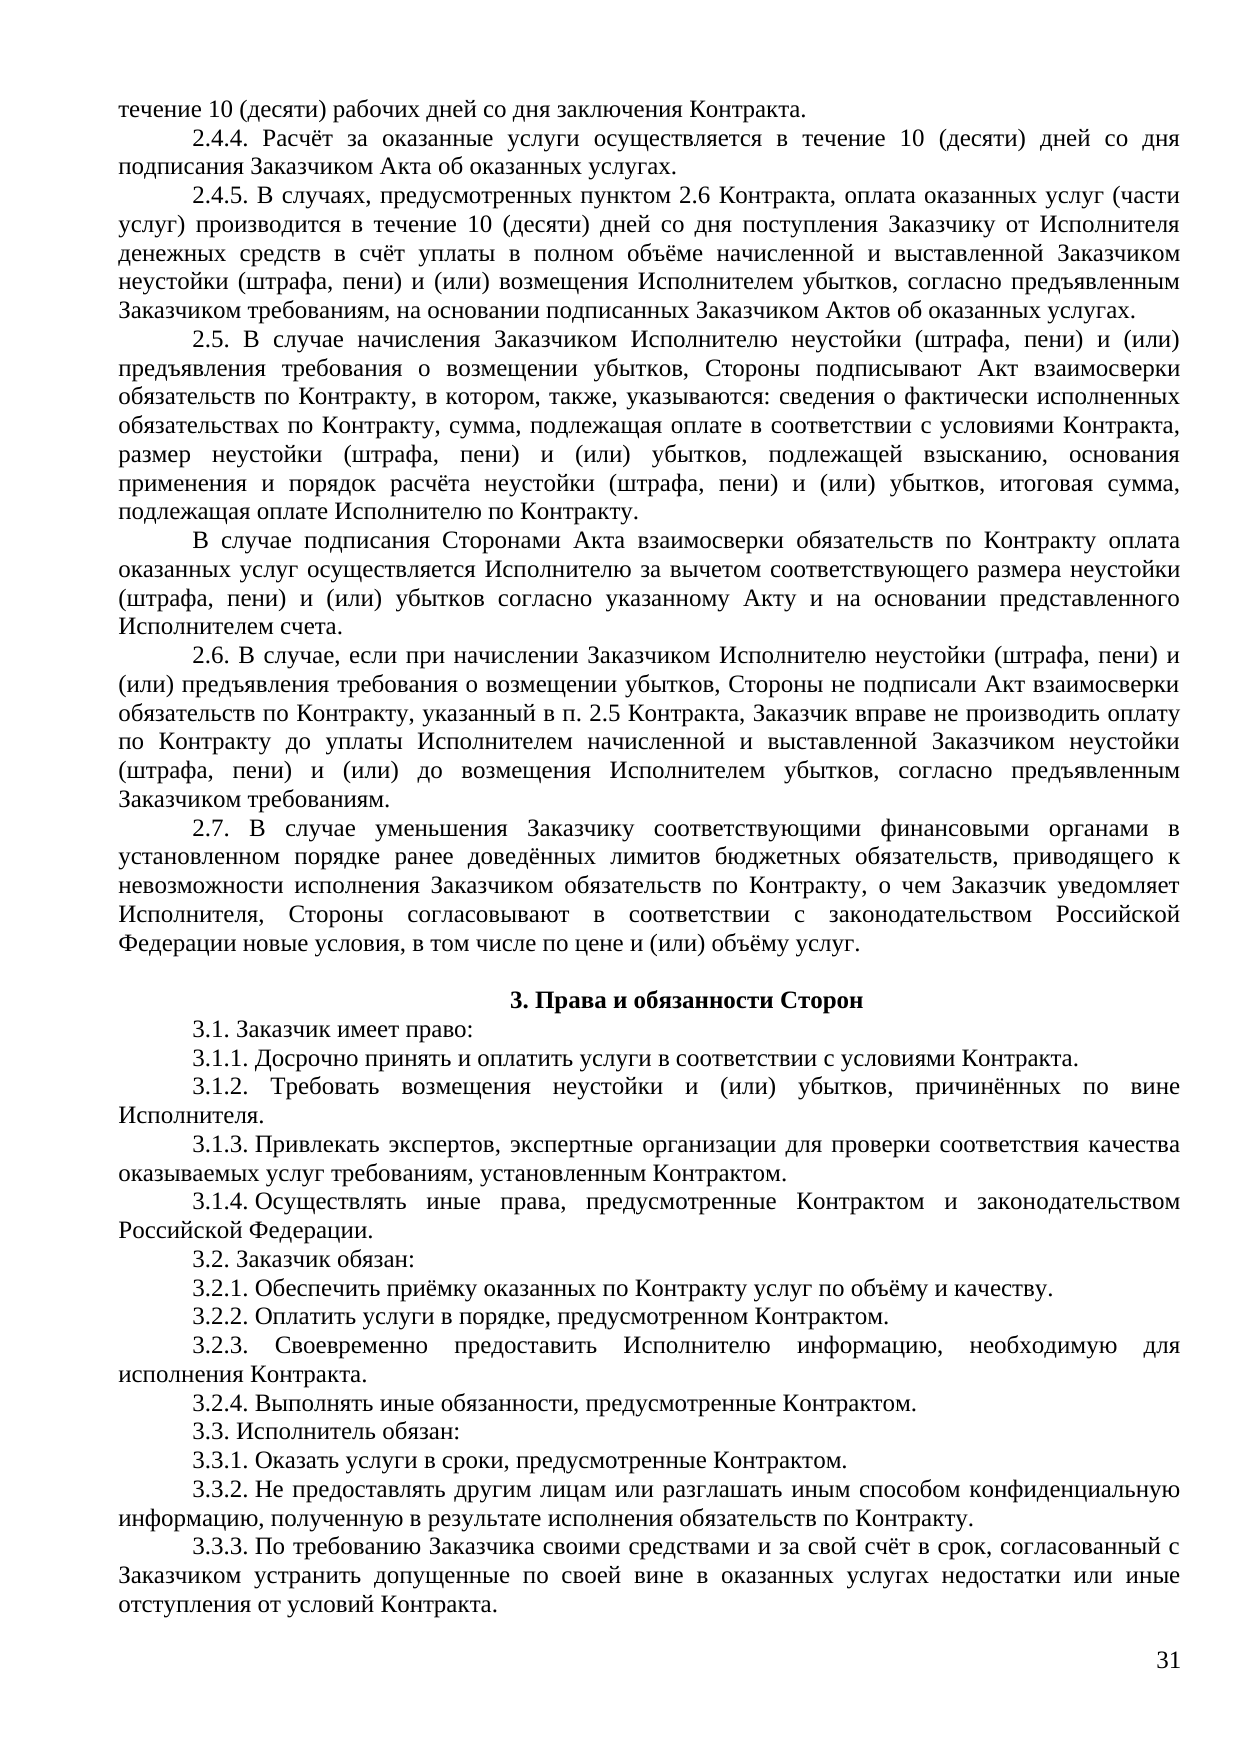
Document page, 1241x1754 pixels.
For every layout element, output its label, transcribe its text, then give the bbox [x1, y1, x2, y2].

text 2.6. В случае, если при начислении Заказчиком Исполнителю неустойки (штрафа, пени) и (или) предъявления требования о возмещении убытков, Стороны не подписали Акт взаимосверки обязательств по Контракту, указанный в п. 2.5 Контракта, Заказчик вправе не производить оплату по Контракту до уплаты Исполнителем начисленной и выставленной Заказчиком неустойки (штрафа, пени) и (или) до возмещения Исполнителем убытков, согласно предъявленным Заказчиком требованиям. [118, 640, 1181, 813]
text 3.1. Заказчик имеет право: [118, 1014, 1181, 1043]
text 3.1.2. Требовать возмещения неустойки и (или) убытков, причинённых по вине Исполнителя. [118, 1071, 1181, 1129]
text 3.1.3. Привлекать экспертов, экспертные организации для проверки соответствия качества оказываемых услуг требованиям, установленным Контрактом. [118, 1129, 1181, 1186]
text 3.2.3. Своевременно предоставить Исполнителю информацию, необходимую для исполнения Контракта. [118, 1330, 1181, 1388]
text 2.7. В случае уменьшения Заказчику соответствующими финансовыми органами в установленном порядке ранее доведённых лимитов бюджетных обязательств, приводящего к невозможности исполнения Заказчиком обязательств по Контракту, о чем Заказчик уведомляет Исполнителя, Стороны согласовывают в соответствии с законодательством Российской Федерации новые условия, в том числе по цене и (или) объёму услуг. [118, 813, 1181, 956]
text 3.3.1. Оказать услуги в сроки, предусмотренные Контрактом. [118, 1445, 1181, 1474]
text 2.4.5. В случаях, предусмотренных пунктом 2.6 Контракта, оплата оказанных услуг (части услуг) производится в течение 10 (десяти) дней со дня поступления Заказчику от Исполнителя денежных средств в счёт уплаты в полном объёме начисленной и выставленной Заказчиком неустойки (штрафа, пени) и (или) возмещения Исполнителем убытков, согласно предъявленным Заказчиком требованиям, на основании подписанных Заказчиком Актов об оказанных услугах. [118, 180, 1181, 324]
text 3.2. Заказчик обязан: [118, 1244, 1181, 1273]
text 3. Права и обязанности Сторон [118, 985, 1181, 1014]
text 3.2.2. Оплатить услуги в порядке, предусмотренном Контрактом. [118, 1301, 1181, 1330]
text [118, 94, 1181, 123]
text 2.5. В случае начисления Заказчиком Исполнителю неустойки (штрафа, пени) и (или) предъявления требования о возмещении убытков, Стороны подписывают Акт взаимосверки обязательств по Контракту, в котором, также, указываются: сведения о фактически исполненных обязательствах по Контракту, сумма, подлежащая оплате в соответствии с условиями Контракта, размер неустойки (штрафа, пени) и (или) убытков, подлежащей взысканию, основания применения и порядок расчёта неустойки (штрафа, пени) и (или) убытков, итоговая сумма, подлежащая оплате Исполнителю по Контракту. [118, 324, 1181, 525]
text 3.1.4. Осуществлять иные права, предусмотренные Контрактом и законодательством Российской Федерации. [118, 1186, 1181, 1244]
text 3.3. Исполнитель обязан: [118, 1416, 1181, 1445]
text 3.2.4. Выполнять иные обязанности, предусмотренные Контрактом. [118, 1388, 1181, 1416]
text 3.3.3. По требованию Заказчика своими средствами и за свой счёт в срок, согласованный с Заказчиком устранить допущенные по своей вине в оказанных услугах недостатки или иные отступления от условий Контракта. [118, 1531, 1181, 1618]
text В случае подписания Сторонами Акта взаимосверки обязательств по Контракту оплата оказанных услуг осуществляется Исполнителю за вычетом соответствующего размера неустойки (штрафа, пени) и (или) убытков согласно указанному Акту и на основании представленного Исполнителем счета. [118, 525, 1181, 640]
text 3.2.1. Обеспечить приёмку оказанных по Контракту услуг по объёму и качеству. [118, 1273, 1181, 1301]
text 3.1.1. Досрочно принять и оплатить услуги в соответствии с условиями Контракта. [118, 1043, 1181, 1071]
text 2.4.4. Расчёт за оказанные услуги осуществляется в течение 10 (десяти) дней со дня подписания Заказчиком Акта об оказанных услугах. [118, 123, 1181, 180]
text 3.3.2. Не предоставлять другим лицам или разглашать иным способом конфиденциальную информацию, полученную в результате исполнения обязательств по Контракту. [118, 1474, 1181, 1531]
